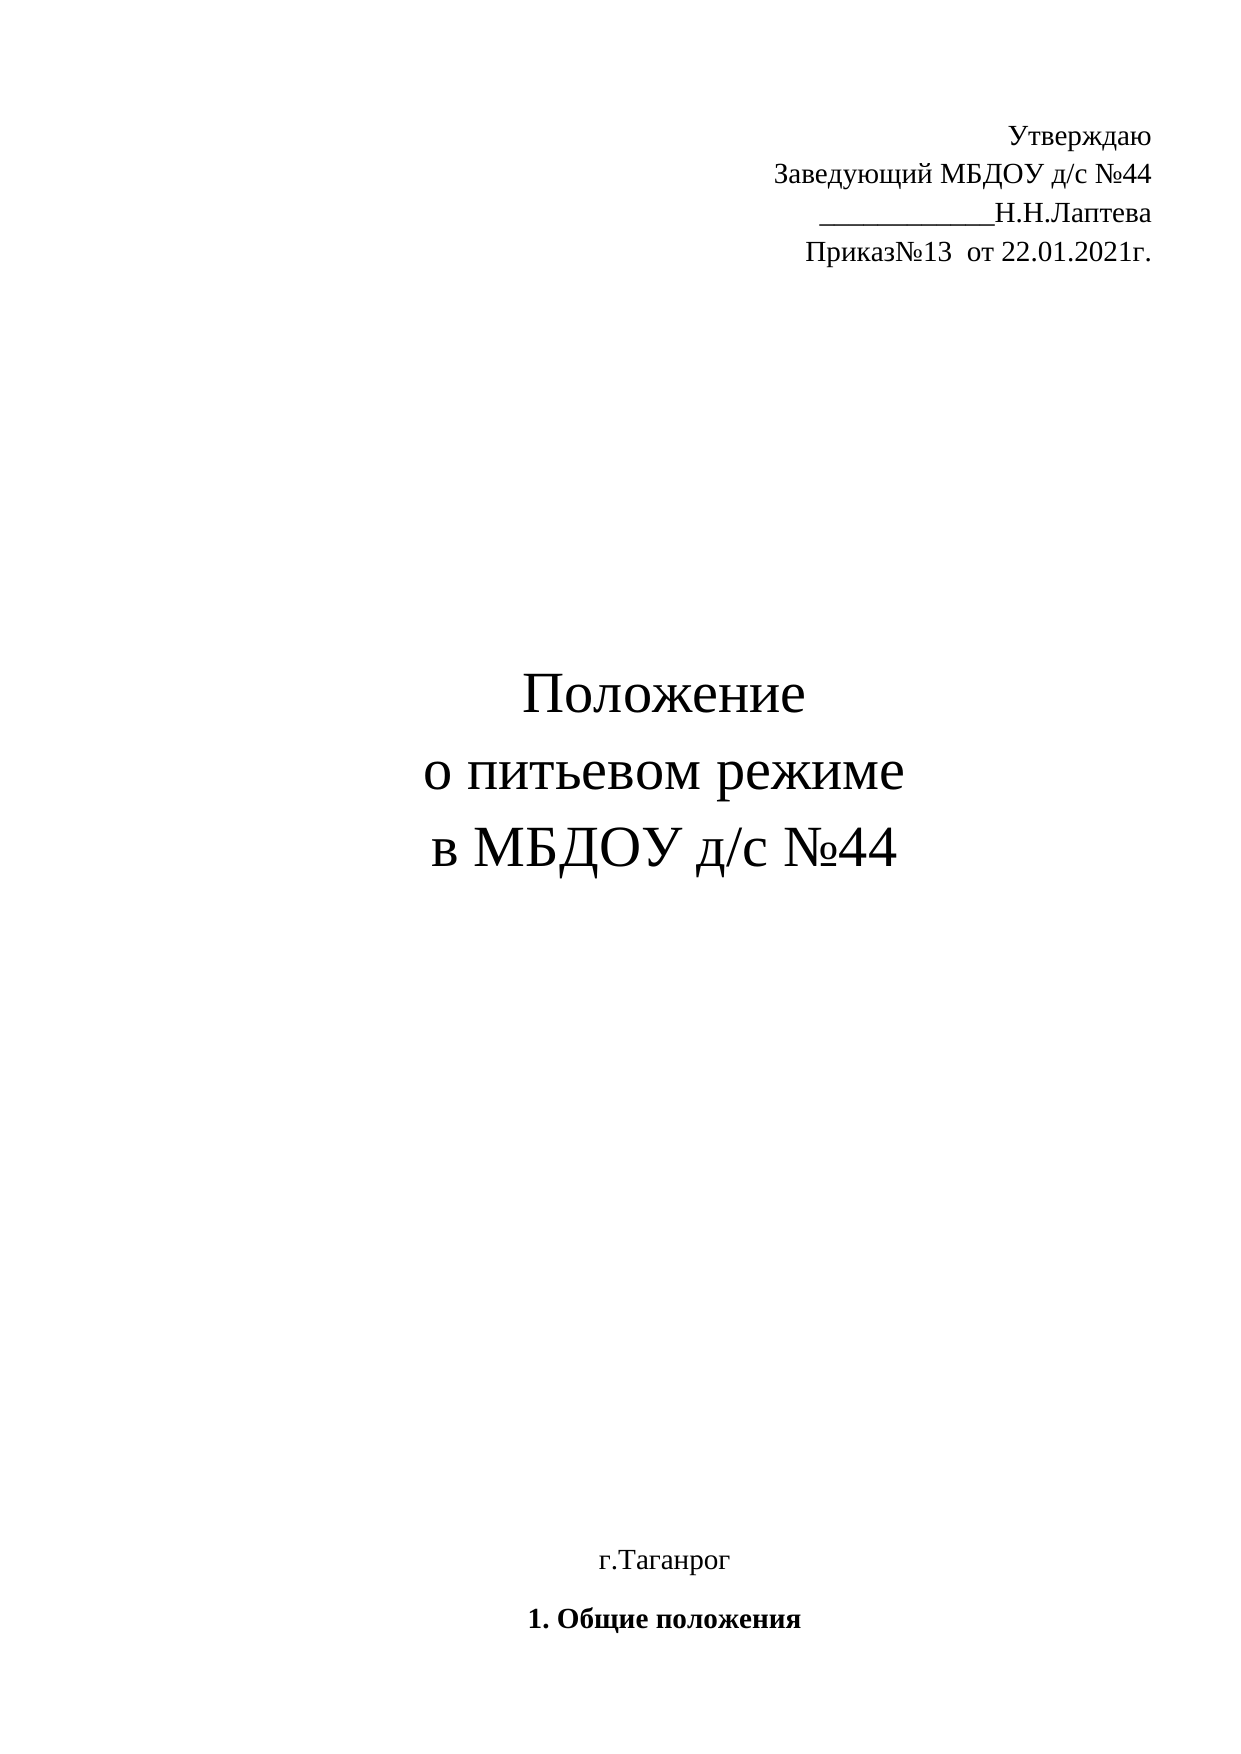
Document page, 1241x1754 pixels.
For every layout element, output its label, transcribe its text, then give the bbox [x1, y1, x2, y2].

text ____________Н.Н.Лаптева [177, 195, 1152, 229]
text г.Таганрог [177, 1542, 1152, 1576]
text в МБДОУ д/с №44 [177, 812, 1152, 879]
text Положение [177, 658, 1152, 725]
text о питьевом режиме [177, 735, 1152, 802]
text 1. Общие положения [177, 1601, 1152, 1635]
text Приказ№13 от 22.01.2021г. [177, 234, 1152, 267]
text Заведующий МБДОУ д/с №44 [177, 157, 1152, 190]
text Утверждаю [177, 118, 1152, 152]
